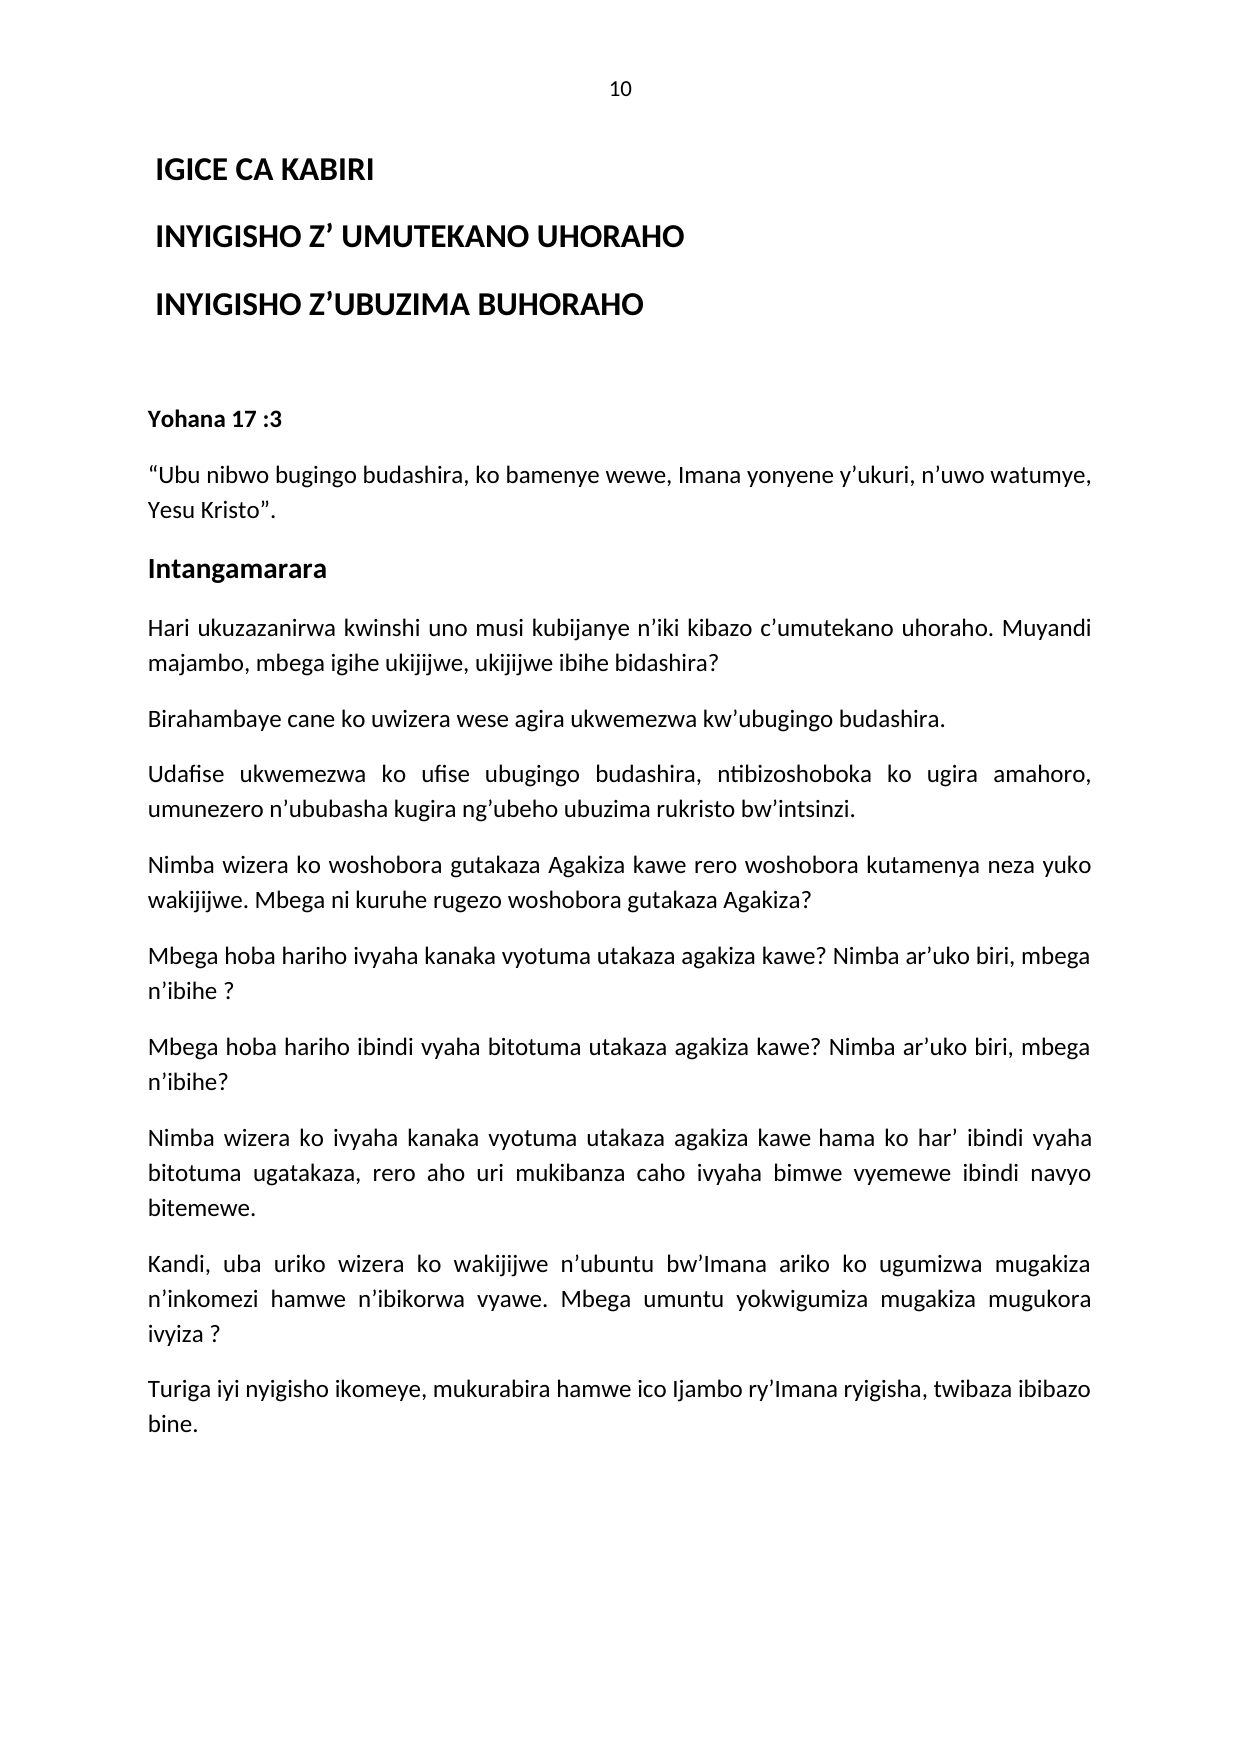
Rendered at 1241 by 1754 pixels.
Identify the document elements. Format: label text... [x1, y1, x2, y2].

text Udafise ukwemezwa ko ufise ubugingo budashira, ntibizoshoboka ko ugira amahoro, umunezero n’ububasha kugira ng’ubeho ubuzima rukristo bw’intsinzi. [148, 758, 1093, 824]
text Mbega hoba hariho ibindi vyaha bitotuma utakaza agakiza kawe? Nimba ar’uko biri, mbega n’ibihe? [148, 1031, 1093, 1097]
text Mbega hoba hariho ivyaha kanaka vyotuma utakaza agakiza kawe? Nimba ar’uko biri, mbega n’ibihe ? [148, 940, 1093, 1006]
text Turiga iyi nyigisho ikomeye, mukurabira hamwe ico Ijambo ry’Imana ryigisha, twibaza ibibazo bine. [148, 1373, 1093, 1439]
text INYIGISHO Z’ UMUTEKANO UHORAHO [148, 215, 1093, 256]
text Kandi, uba uriko wizera ko wakijijwe n’ubuntu bw’Imana ariko ko ugumizwa mugakiza n’inkomezi hamwe n’ibikorwa vyawe. Mbega umuntu yokwigumiza mugakiza mugukora ivyiza ? [148, 1248, 1093, 1348]
text Nimba wizera ko ivyaha kanaka vyotuma utakaza agakiza kawe hama ko har’ ibindi vyaha bitotuma ugatakaza, rero aho uri mukibanza caho ivyaha bimwe vyemewe ibindi navyo bitemewe. [148, 1122, 1093, 1222]
text IGICE CA KABIRI [148, 148, 1093, 188]
text Nimba wizera ko woshobora gutakaza Agakiza kawe rero woshobora kutamenya neza yuko wakijijwe. Mbega ni kuruhe rugezo woshobora gutakaza Agakiza? [148, 849, 1093, 915]
text “Ubu nibwo bugingo budashira, ko bamenye wewe, Imana yonyene y’ukuri, n’uwo watumye, Yesu Kristoˮ. [148, 459, 1093, 525]
text Birahambaye cane ko uwizera wese agira ukwemezwa kw’ubugingo budashira. [148, 703, 1093, 733]
text Hari ukuzazanirwa kwinshi uno musi kubijanye n’iki kibazo c’umutekano uhoraho. Muyandi majambo, mbega igihe ukijijwe, ukijijwe ibihe bidashira? [148, 612, 1093, 677]
text Intangamarara [148, 550, 1093, 586]
text INYIGISHO Z’UBUZIMA BUHORAHO [148, 283, 1093, 323]
text Yohana 17 :3 [148, 403, 1093, 434]
